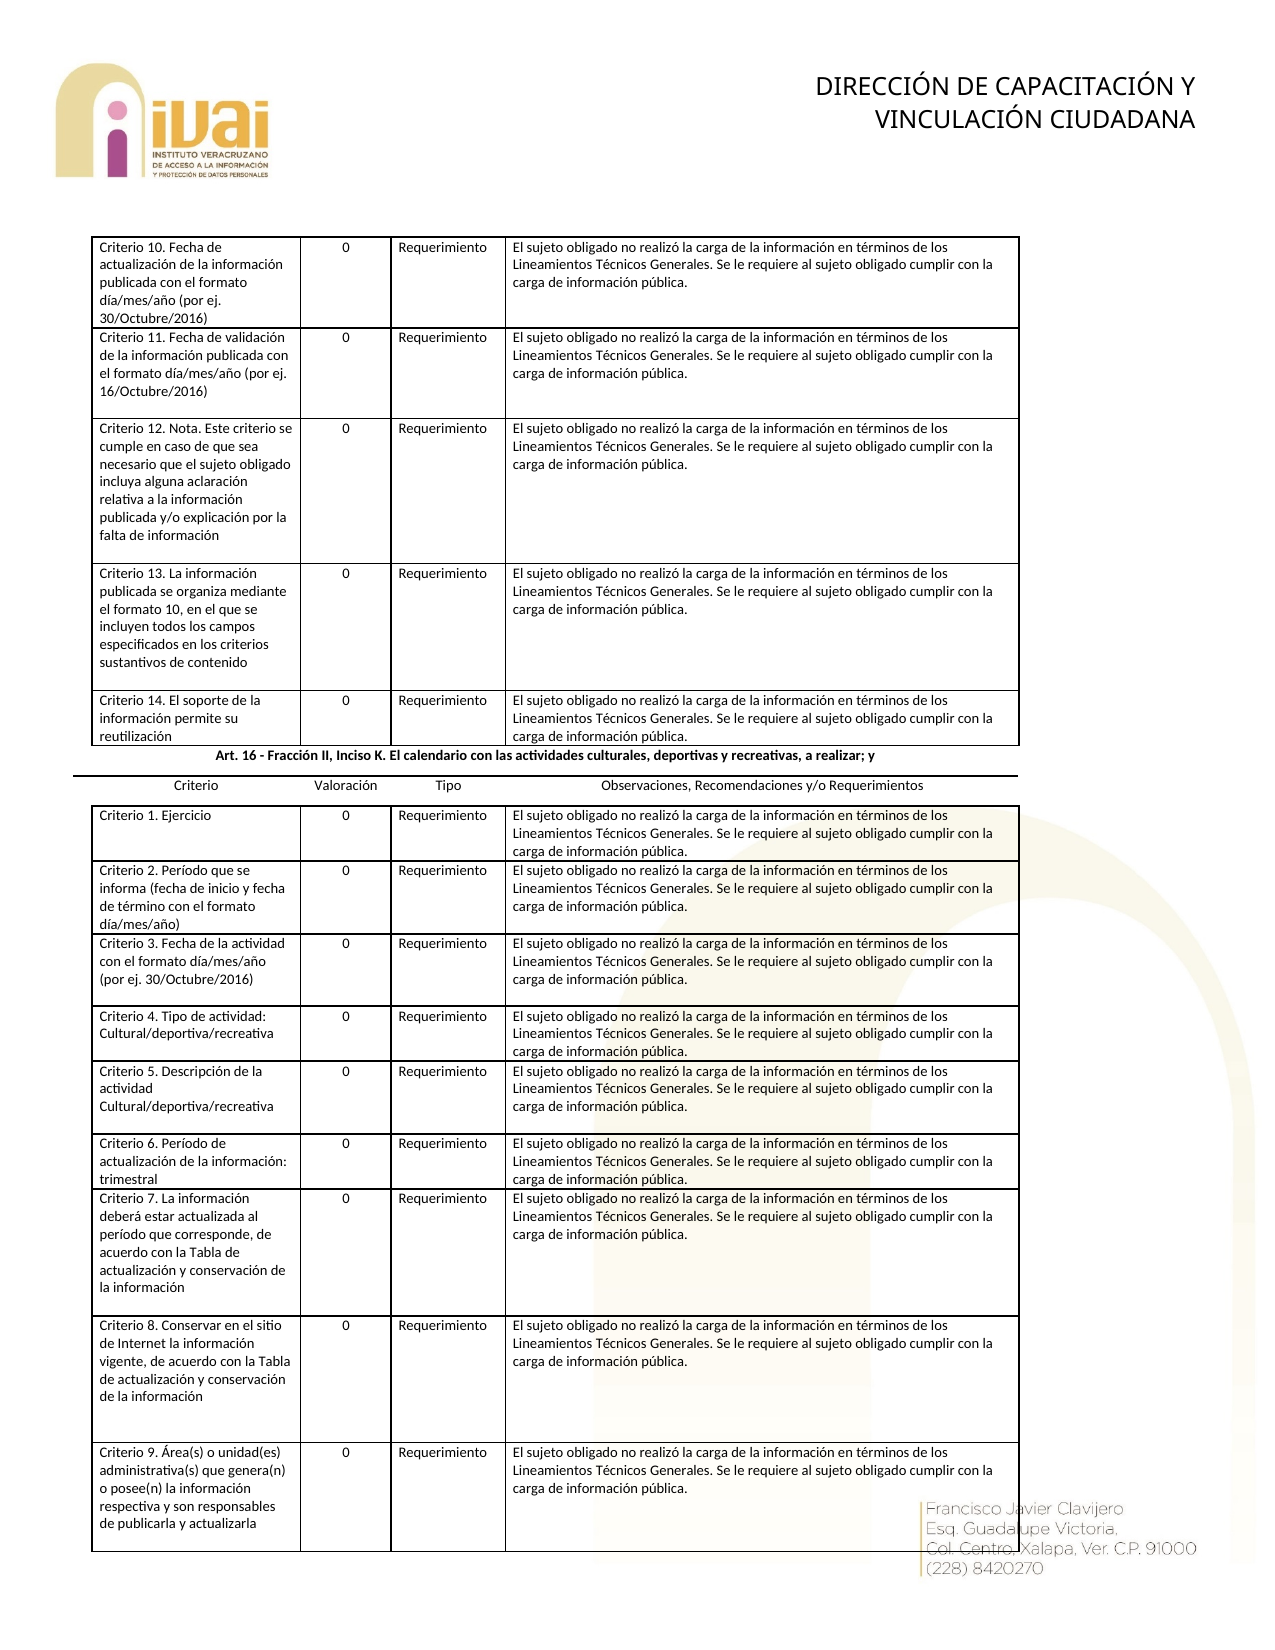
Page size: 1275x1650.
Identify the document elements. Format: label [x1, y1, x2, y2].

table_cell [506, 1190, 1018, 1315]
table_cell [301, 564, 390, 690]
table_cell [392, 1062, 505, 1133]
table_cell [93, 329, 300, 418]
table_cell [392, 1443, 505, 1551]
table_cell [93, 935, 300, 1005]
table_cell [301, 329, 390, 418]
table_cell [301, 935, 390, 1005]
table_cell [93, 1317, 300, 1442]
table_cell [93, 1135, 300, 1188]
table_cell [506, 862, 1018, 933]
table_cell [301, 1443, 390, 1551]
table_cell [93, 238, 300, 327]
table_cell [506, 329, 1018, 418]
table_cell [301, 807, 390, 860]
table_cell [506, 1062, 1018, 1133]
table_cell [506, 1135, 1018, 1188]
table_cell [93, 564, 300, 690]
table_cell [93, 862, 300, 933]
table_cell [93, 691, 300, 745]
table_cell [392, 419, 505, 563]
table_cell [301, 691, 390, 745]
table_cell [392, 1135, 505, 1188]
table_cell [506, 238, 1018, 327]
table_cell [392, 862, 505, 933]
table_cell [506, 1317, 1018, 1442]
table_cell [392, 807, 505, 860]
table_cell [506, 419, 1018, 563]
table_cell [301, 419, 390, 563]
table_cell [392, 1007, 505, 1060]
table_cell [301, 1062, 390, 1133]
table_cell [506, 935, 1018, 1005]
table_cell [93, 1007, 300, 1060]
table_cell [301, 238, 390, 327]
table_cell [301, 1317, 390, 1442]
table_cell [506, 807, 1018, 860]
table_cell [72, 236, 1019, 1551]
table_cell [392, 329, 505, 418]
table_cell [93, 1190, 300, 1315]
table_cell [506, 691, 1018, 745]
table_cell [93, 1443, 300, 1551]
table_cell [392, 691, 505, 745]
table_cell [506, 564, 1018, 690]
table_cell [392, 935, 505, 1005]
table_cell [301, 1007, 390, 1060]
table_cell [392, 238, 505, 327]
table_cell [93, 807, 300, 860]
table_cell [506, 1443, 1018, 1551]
picture [0, 3, 1267, 1650]
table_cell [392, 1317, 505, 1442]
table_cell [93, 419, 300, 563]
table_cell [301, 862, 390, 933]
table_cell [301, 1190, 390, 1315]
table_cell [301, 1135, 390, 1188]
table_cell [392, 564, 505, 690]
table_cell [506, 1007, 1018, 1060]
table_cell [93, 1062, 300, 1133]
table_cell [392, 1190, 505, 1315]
